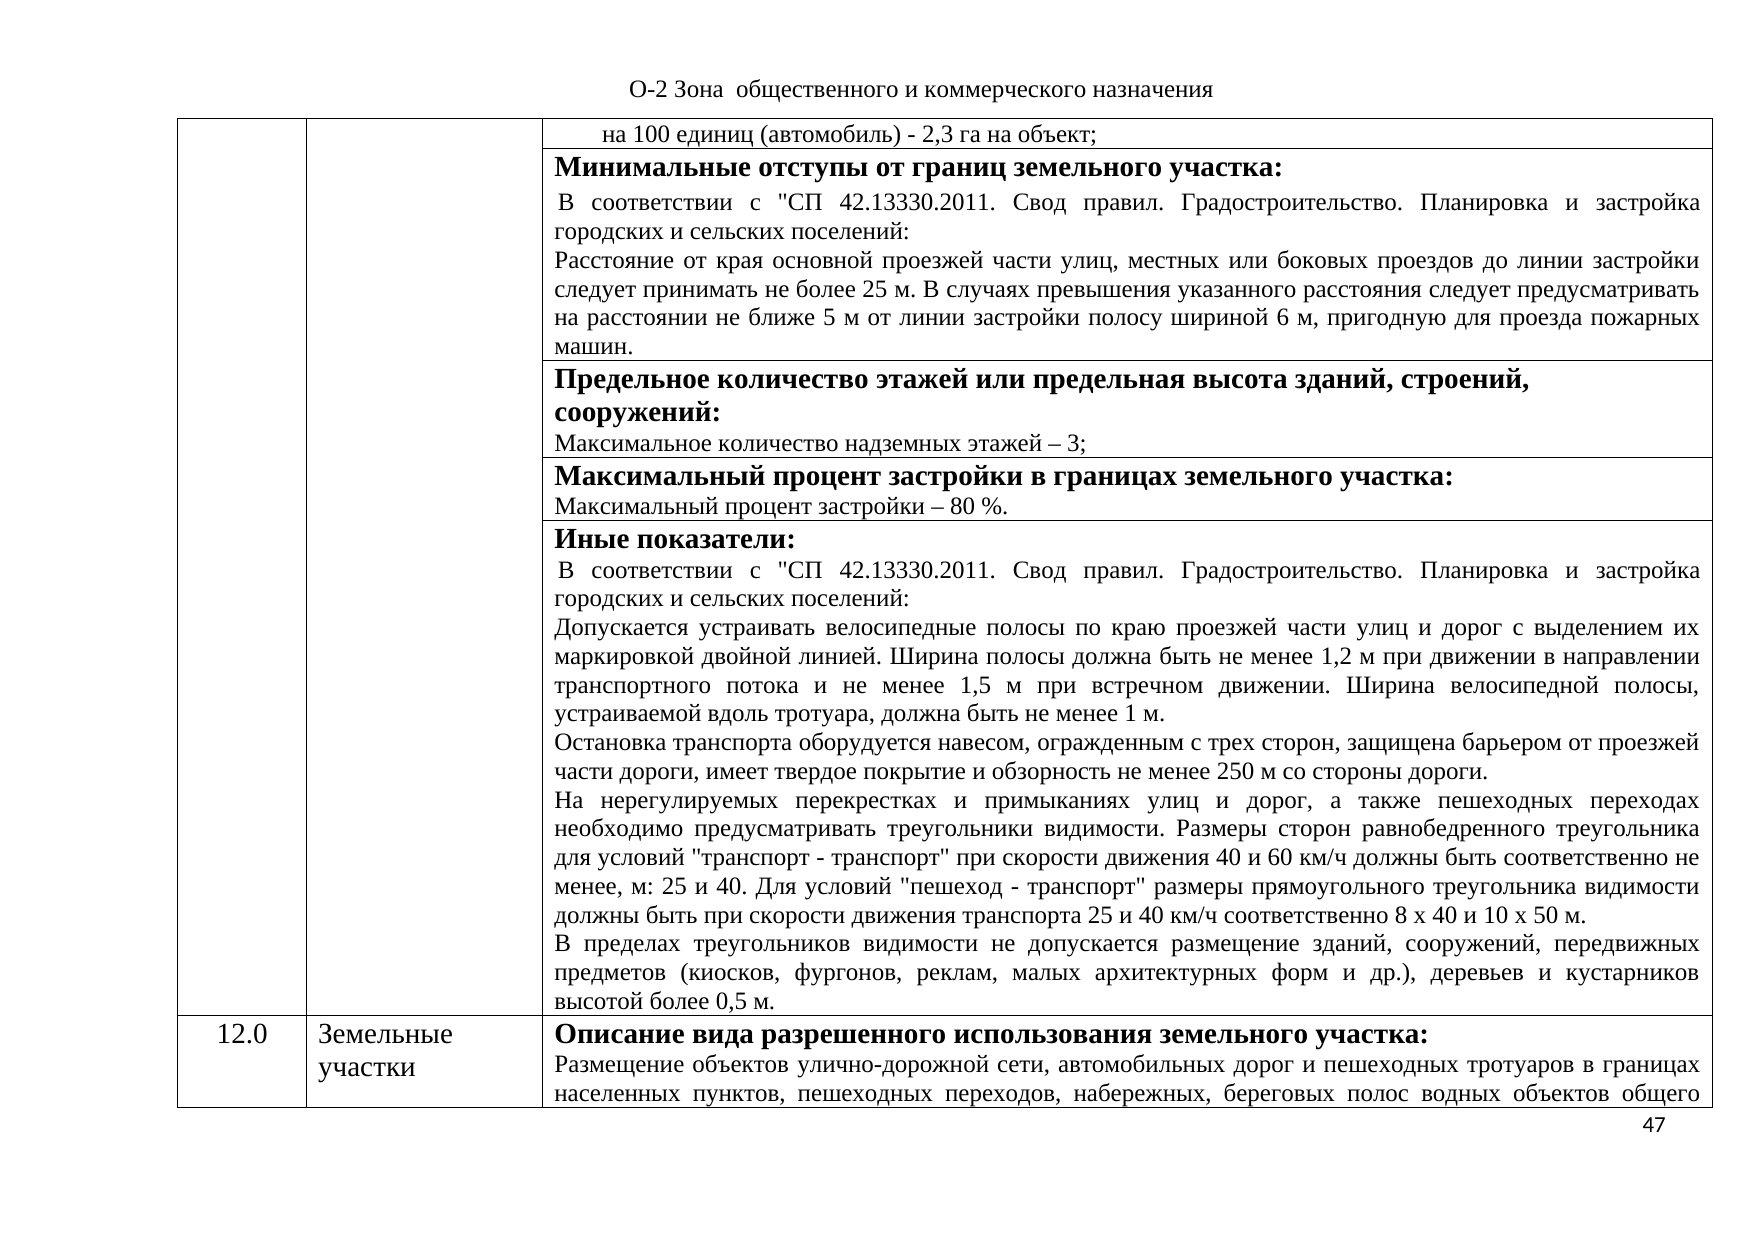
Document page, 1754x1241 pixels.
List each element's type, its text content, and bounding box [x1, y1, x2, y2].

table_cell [543, 1016, 1712, 1107]
table_cell 12.0 [178, 1016, 306, 1107]
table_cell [307, 1016, 542, 1107]
table_cell Минимальные отступы от границ земельного участка: В соответствии с "СП 42.13330.2011. Свод правил. Градостроительство. Планировка и застройка городских и сельских поселений: Расстояние от края основной проезжей части улиц, местных или боковых проездов до линии застройки следует принимать не более 25 м. В случаях превышения указанного расстояния следует предусматривать на расстоянии не ближе 5 м от линии застройки полосу шириной 6 м, пригодную для проезда пожарных машин. [543, 149, 1712, 360]
table_cell Иные показатели: В соответствии с "СП 42.13330.2011. Свод правил. Градостроительство. Планировка и застройка городских и сельских поселений: Допускается устраивать велосипедные полосы по краю проезжей части улиц и дорог с выделением их маркировкой двойной линией. Ширина полосы должна быть не менее 1,2 м при движении в направлении транспортного потока и не менее 1,5 м при встречном движении. Ширина велосипедной полосы, устраиваемой вдоль тротуара, должна быть не менее 1 м. Остановка транспорта оборудуется навесом, огражденным с трех сторон, защищена барьером от проезжей части дороги, имеет твердое покрытие и обзорность не менее 250 м со стороны дороги. На нерегулируемых перекрестках и примыканиях улиц и дорог, а также пешеходных переходах необходимо предусматривать треугольники видимости. Размеры сторон равнобедренного треугольника для условий "транспорт - транспорт" при скорости движения 40 и 60 км/ч должны быть соответственно не менее, м: 25 и 40. Для условий "пешеход - транспорт" размеры прямоугольного треугольника видимости должны быть при скорости движения транспорта 25 и 40 км/ч соответственно 8 x 40 и 10 x 50 м. В пределах треугольников видимости не допускается размещение зданий, сооружений, передвижных предметов (киосков, фургонов, реклам, малых архитектурных форм и др.), деревьев и кустарников высотой более 0,5 м. [543, 521, 1712, 1015]
table_cell Максимальный процент застройки в границах земельного участка: Максимальный процент застройки – 80 %. [543, 458, 1712, 520]
table_cell Предельное количество этажей или предельная высота зданий, строений, сооружений: Максимальное количество надземных этажей – 3; [543, 361, 1712, 457]
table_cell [543, 119, 1712, 148]
